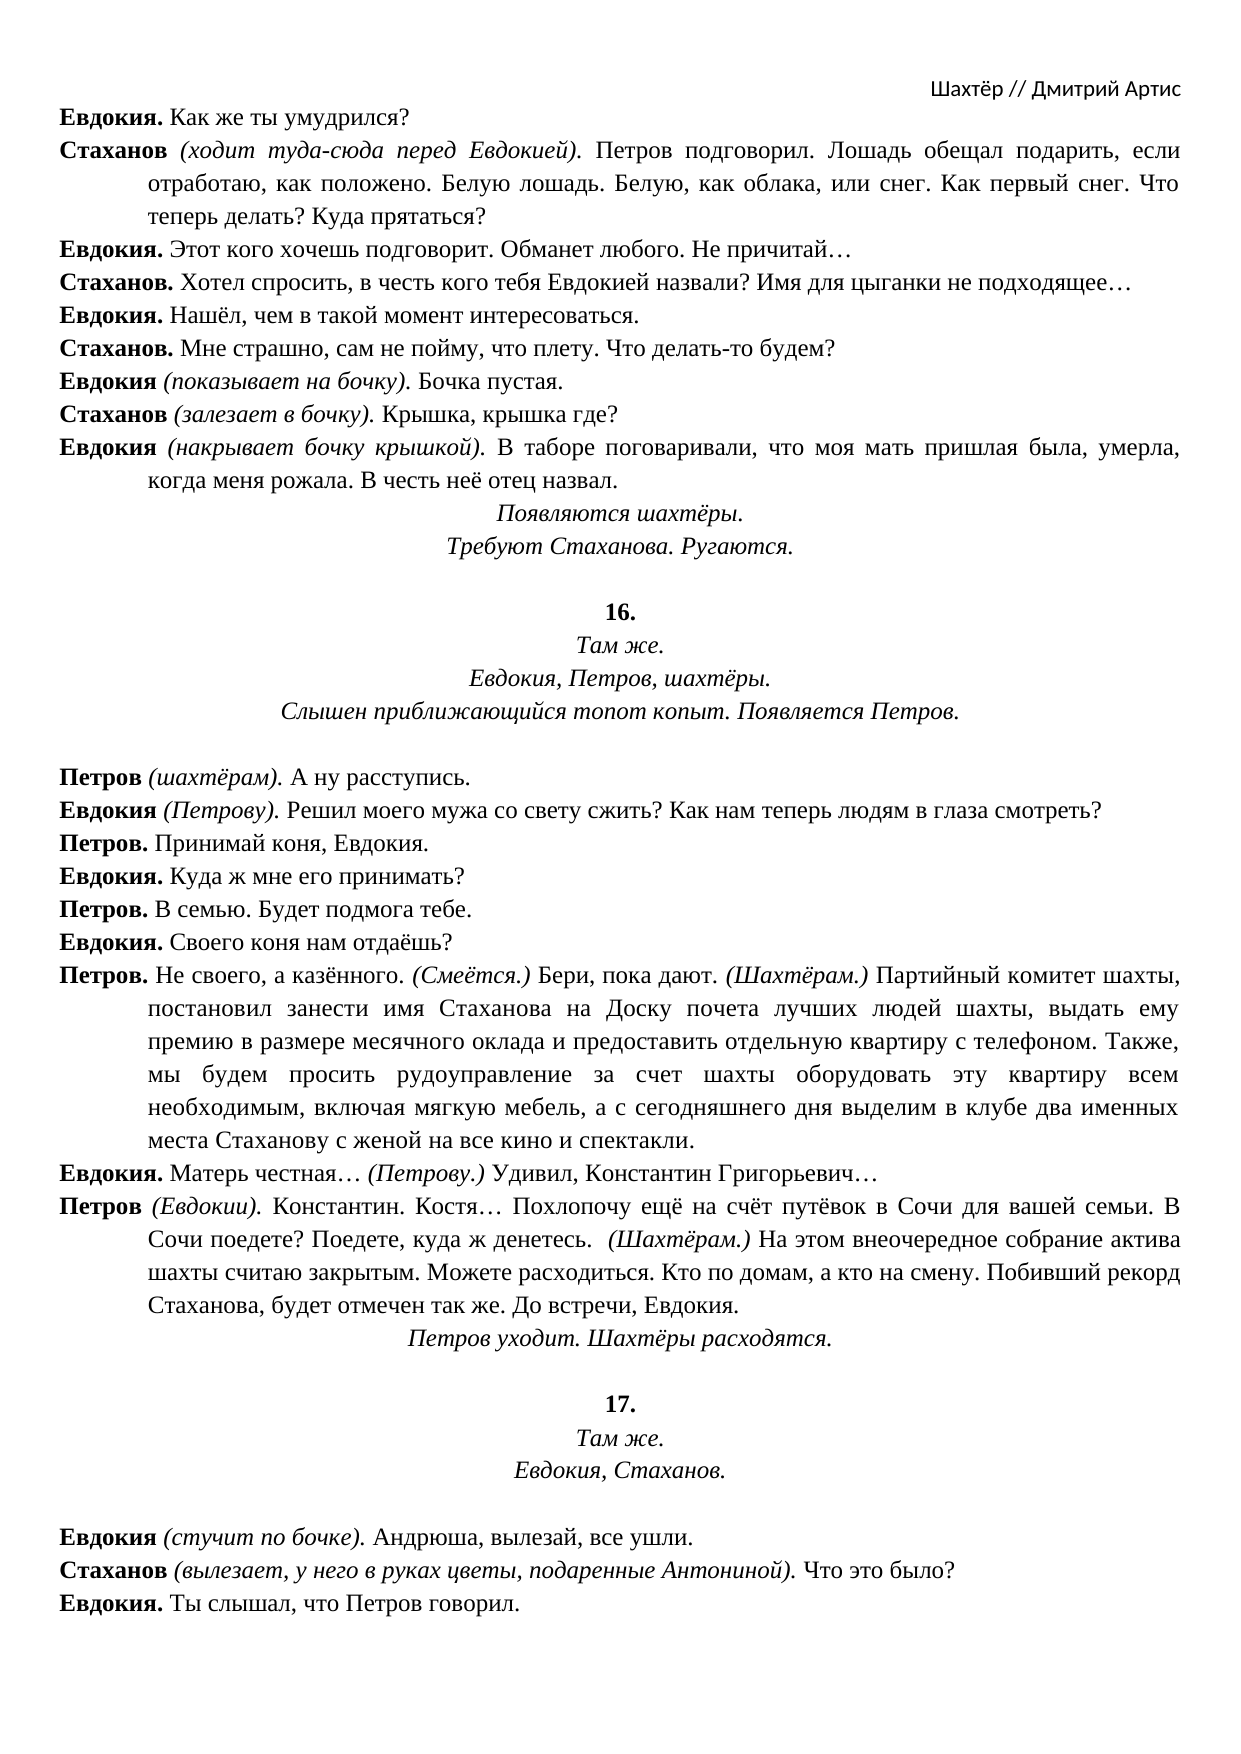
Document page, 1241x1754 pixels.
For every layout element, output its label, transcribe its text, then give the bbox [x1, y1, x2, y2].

text Евдокия. Этот кого хочешь подговорит. Обманет любого. Не причитай… [59, 234, 1181, 263]
text Стаханов. Хотел спросить, в честь кого тебя Евдокией назвали? Имя для цыганки не подходящее… [59, 267, 1181, 296]
text Евдокия. Нашёл, чем в такой момент интересоваться. [59, 300, 1181, 329]
text Петров (Евдокии). Константин. Костя… Похлопочу ещё на счёт путёвок в Сочи для вашей семьи. В Сочи поедете? Поедете, куда ж денетесь. (Шахтёрам.) На этом внеочередное собрание актива шахты считаю закрытым. Можете расходиться. Кто по домам, а кто на смену. Побивший рекорд Стаханова, будет отмечен так же. До встречи, Евдокия. [59, 1191, 1181, 1319]
text Стаханов (вылезает, у него в руках цветы, подаренные Антониной). Что это было? [59, 1555, 1181, 1583]
text Евдокия, Стаханов. [59, 1456, 1181, 1484]
text Евдокия (накрывает бочку крышкой). В таборе поговаривали, что моя мать пришлая была, умерла, когда меня рожала. В честь неё отец назвал. [59, 432, 1181, 494]
text Стаханов (залезает в бочку). Крышка, крышка где? [59, 399, 1181, 428]
text Евдокия. Как же ты умудрился? [59, 102, 1181, 131]
text Там же. [59, 630, 1181, 659]
text Евдокия, Петров, шахтёры. [59, 663, 1181, 692]
text Евдокия (стучит по бочке). Андрюша, вылезай, все ушли. [59, 1522, 1181, 1550]
text Слышен приближающийся топот копыт. Появляется Петров. [59, 696, 1181, 725]
text Петров. В семью. Будет подмога тебе. [59, 894, 1181, 923]
text Требуют Стаханова. Ругаются. [59, 531, 1181, 560]
text Петров (шахтёрам). А ну расступись. [59, 762, 1181, 791]
text 17. [59, 1389, 1181, 1418]
text Петров. Не своего, а казённого. (Смеётся.) Бери, пока дают. (Шахтёрам.) Партийный комитет шахты, постановил занести имя Стаханова на Доску почета лучших людей шахты, выдать ему премию в размере месячного оклада и предоставить отдельную квартиру с телефоном. Также, мы будем просить рудоуправление за счет шахты оборудовать эту квартиру всем необходимым, включая мягкую мебель, а с сегодняшнего дня выделим в клубе два именных места Стаханову с женой на все кино и спектакли. [59, 960, 1181, 1154]
text Евдокия. Куда ж мне его принимать? [59, 861, 1181, 890]
text Евдокия. Ты слышал, что Петров говорил. [59, 1588, 1181, 1616]
text Петров. Принимай коня, Евдокия. [59, 828, 1181, 857]
text Петров уходит. Шахтёры расходятся. [59, 1323, 1181, 1352]
text Стаханов (ходит туда-сюда перед Евдокией). Петров подговорил. Лошадь обещал подарить, если отработаю, как положено. Белую лошадь. Белую, как облака, или снег. Как первый снег. Что теперь делать? Куда прятаться? [59, 135, 1181, 229]
text Евдокия (показывает на бочку). Бочка пустая. [59, 366, 1181, 395]
text Стаханов. Мне страшно, сам не пойму, что плету. Что делать-то будем? [59, 333, 1181, 362]
text Евдокия (Петрову). Решил моего мужа со свету сжить? Как нам теперь людям в глаза смотреть? [59, 795, 1181, 824]
text 16. [59, 597, 1181, 626]
text Евдокия. Матерь честная… (Петрову.) Удивил, Константин Григорьевич… [59, 1158, 1181, 1187]
text Там же. [59, 1423, 1181, 1451]
text Появляются шахтёры. [59, 498, 1181, 527]
text Евдокия. Своего коня нам отдаёшь? [59, 927, 1181, 956]
